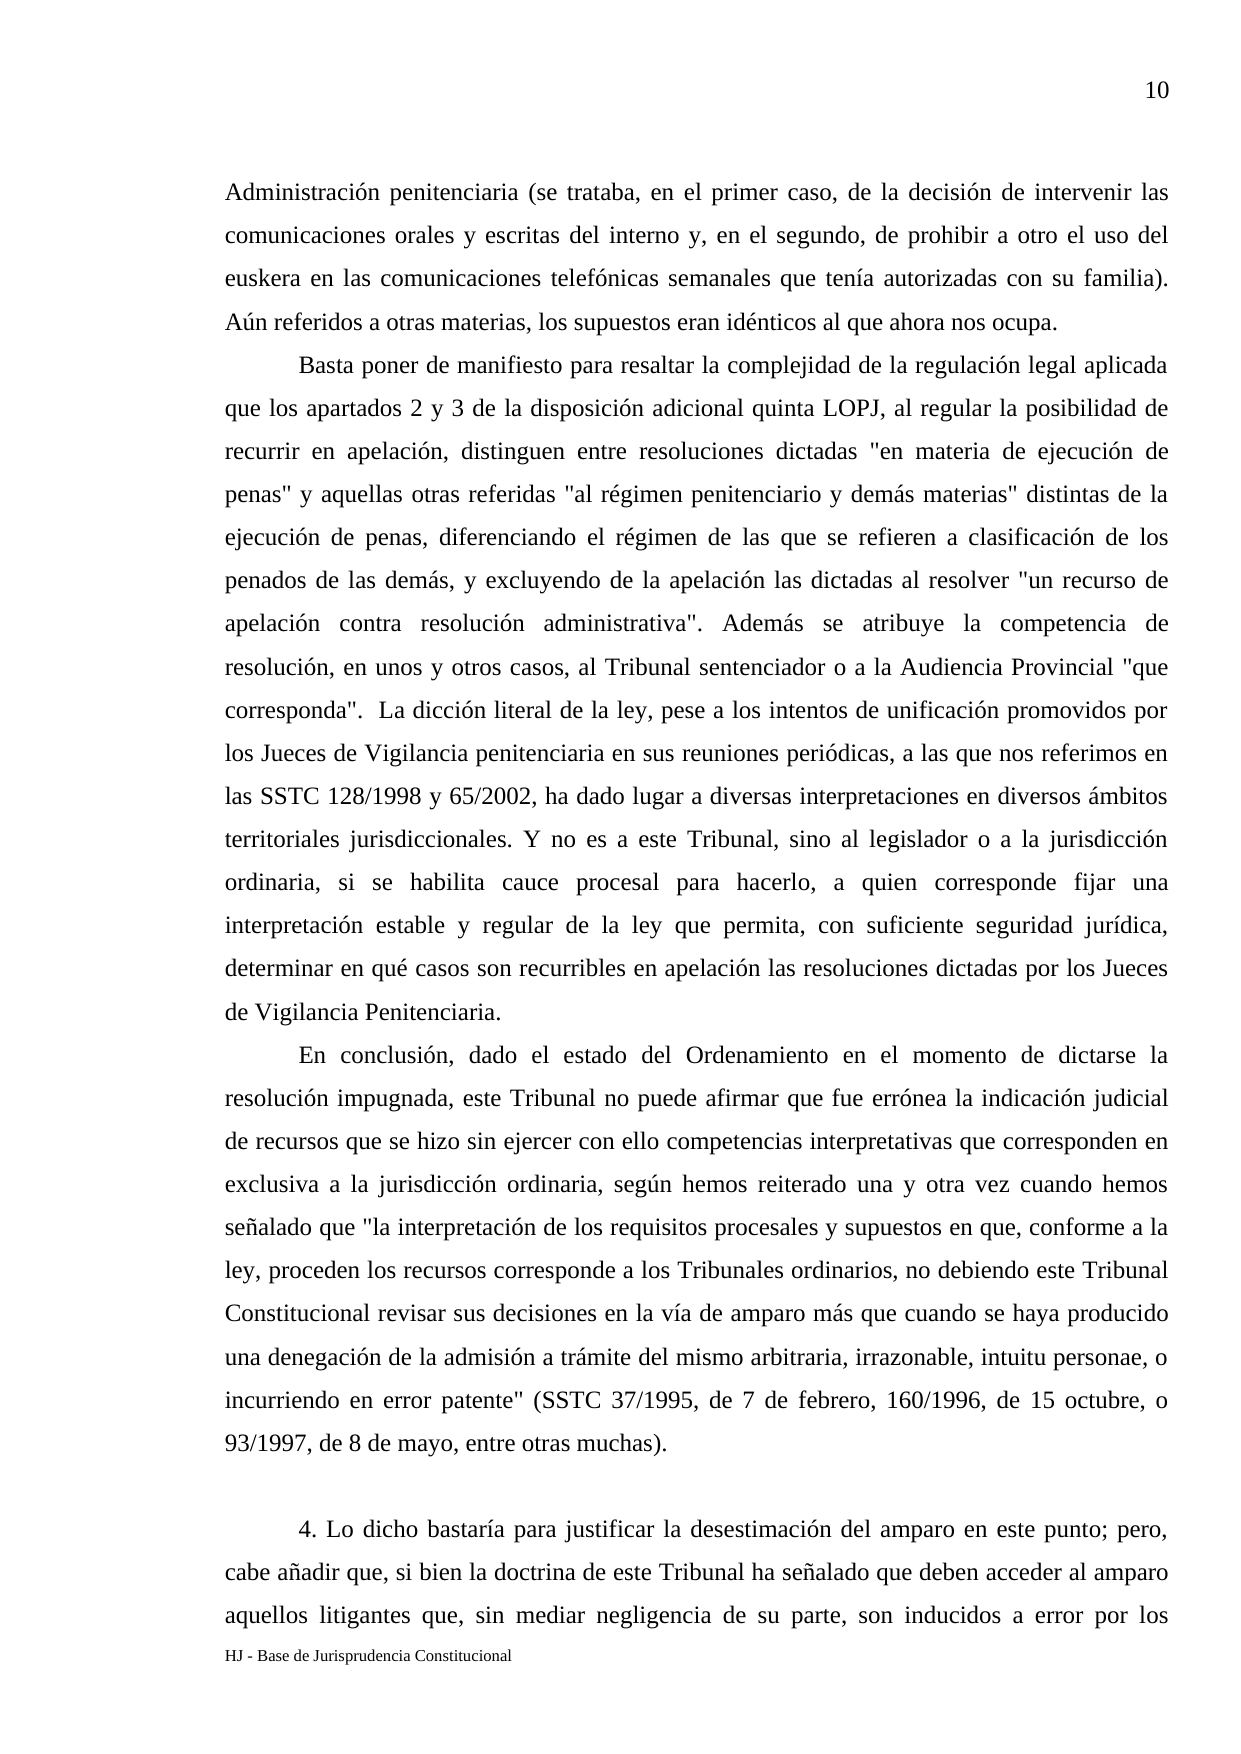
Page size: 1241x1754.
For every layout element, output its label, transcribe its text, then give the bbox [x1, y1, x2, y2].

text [224, 177, 1169, 335]
text Basta poner de manifiesto para resaltar la complejidad de la regulación legal aplicada que los apartados 2 y 3 de la disposición adicional quinta LOPJ, al regular la posibilidad de recurrir en apelación, distinguen entre resoluciones dictadas "en materia de ejecución de penas" y aquellas otras referidas "al régimen penitenciario y demás materias" distintas de la ejecución de penas, diferenciando el régimen de las que se refieren a clasificación de los penados de las demás, y excluyendo de la apelación las dictadas al resolver "un recurso de apelación contra resolución administrativa". Además se atribuye la competencia de resolución, en unos y otros casos, al Tribunal sentenciador o a la Audiencia Provincial "que corresponda". La dicción literal de la ley, pese a los intentos de unificación promovidos por los Jueces de Vigilancia penitenciaria en sus reuniones periódicas, a las que nos referimos en las SSTC 128/1998 y 65/2002, ha dado lugar a diversas interpretaciones en diversos ámbitos territoriales jurisdiccionales. Y no es a este Tribunal, sino al legislador o a la jurisdicción ordinaria, si se habilita cauce procesal para hacerlo, a quien corresponde fijar una interpretación estable y regular de la ley que permita, con suficiente seguridad jurídica, determinar en qué casos son recurribles en apelación las resoluciones dictadas por los Jueces de Vigilancia Penitenciaria. [224, 350, 1169, 1025]
text En conclusión, dado el estado del Ordenamiento en el momento de dictarse la resolución impugnada, este Tribunal no puede afirmar que fue errónea la indicación judicial de recursos que se hizo sin ejercer con ello competencias interpretativas que corresponden en exclusiva a la jurisdicción ordinaria, según hemos reiterado una y otra vez cuando hemos señalado que "la interpretación de los requisitos procesales y supuestos en que, conforme a la ley, proceden los recursos corresponde a los Tribunales ordinarios, no debiendo este Tribunal Constitucional revisar sus decisiones en la vía de amparo más que cuando se haya producido una denegación de la admisión a trámite del mismo arbitraria, irrazonable, intuitu personae, o incurriendo en error patente" (SSTC 37/1995, de 7 de febrero, 160/1996, de 15 octubre, o 93/1997, de 8 de mayo, entre otras muchas). [224, 1040, 1169, 1457]
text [224, 1514, 1169, 1629]
